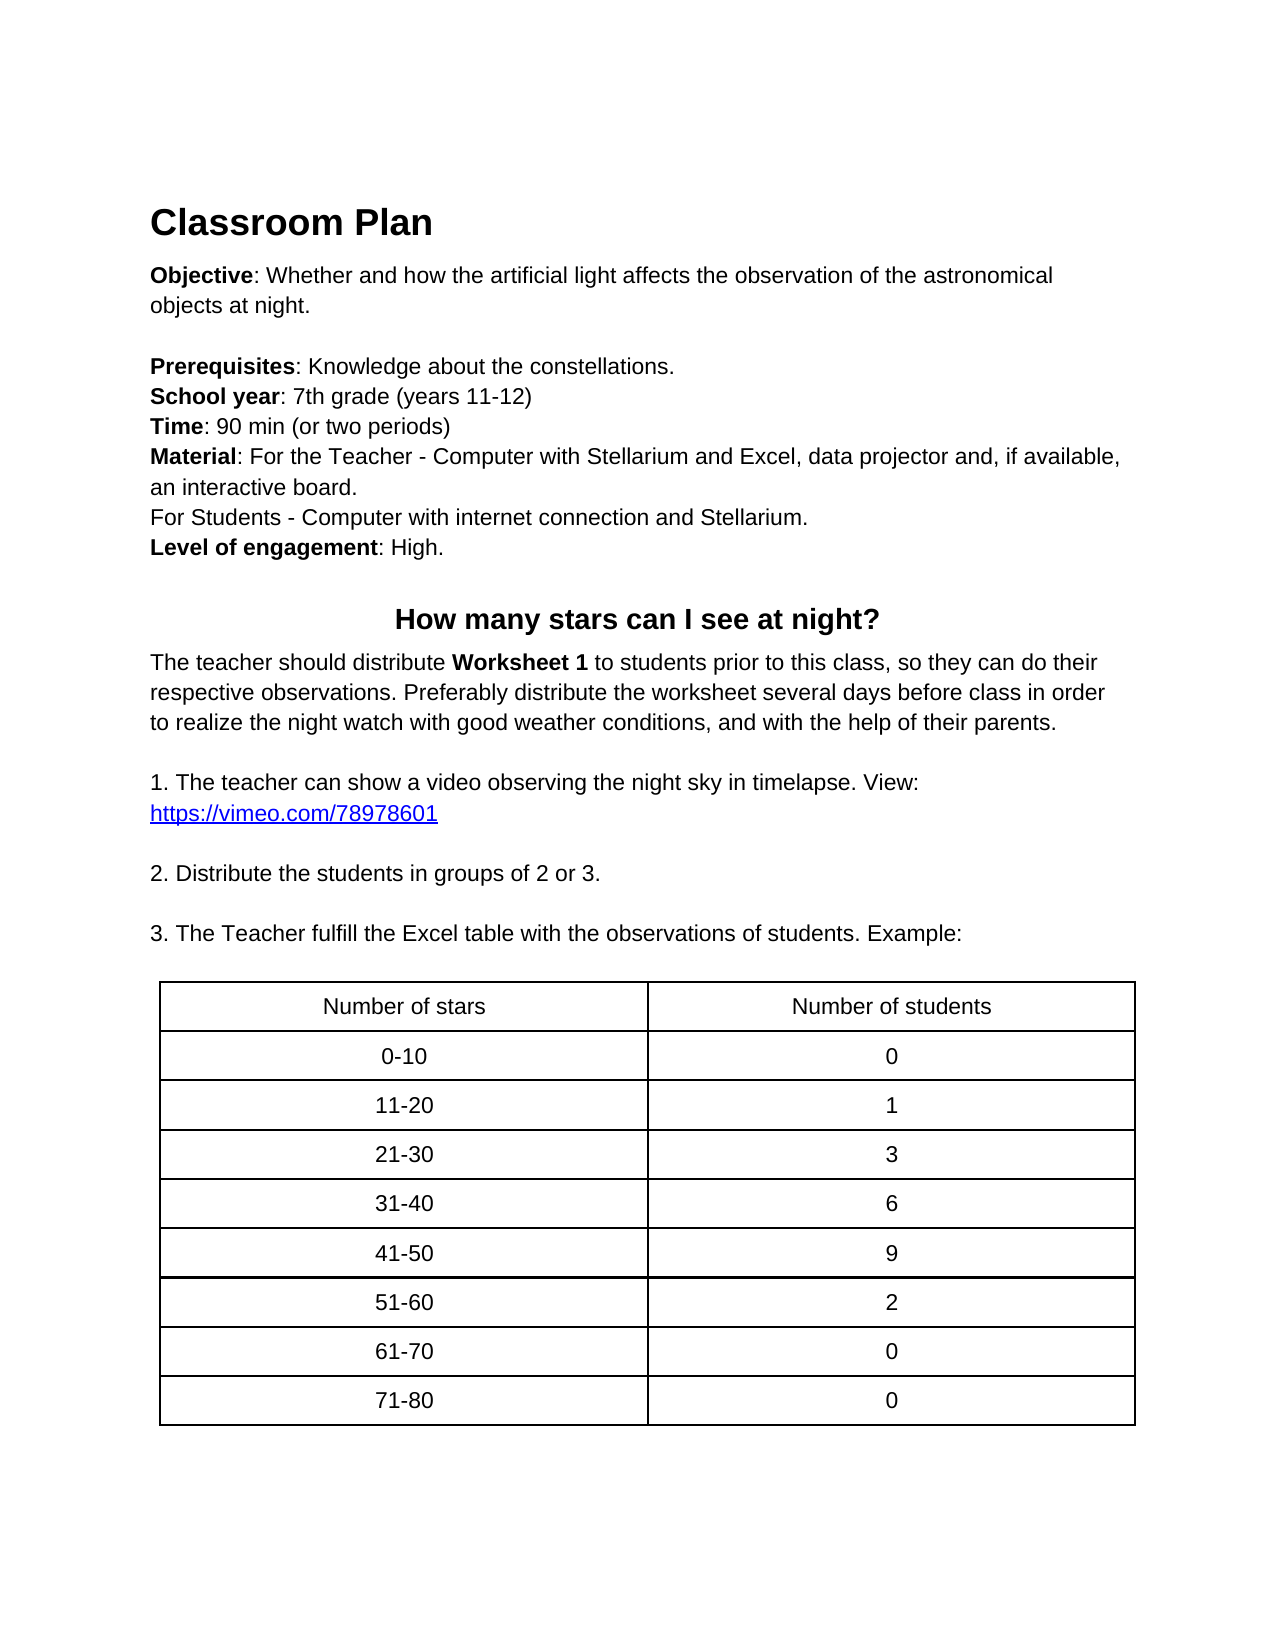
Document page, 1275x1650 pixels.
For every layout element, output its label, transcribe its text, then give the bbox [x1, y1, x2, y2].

table_cell 51-60 [161, 1279, 647, 1326]
table_header Number of stars [161, 983, 647, 1030]
text Level of engagement: High. [150, 534, 1125, 560]
table_cell 0 [649, 1032, 1134, 1079]
table_cell 61-70 [161, 1328, 647, 1375]
table_cell 0 [649, 1328, 1134, 1375]
table_cell 3 [649, 1131, 1134, 1178]
table_cell 41-50 [161, 1229, 647, 1276]
table_cell 1 [649, 1081, 1134, 1129]
table_cell 11-20 [161, 1081, 647, 1129]
table_cell 21-30 [161, 1131, 647, 1178]
text For Students - Computer with internet connection and Stellarium. [150, 504, 1125, 530]
text Material: For the Teacher - Computer with Stellarium and Excel, data projector and, if available, an interactive board. [150, 443, 1125, 500]
table_header Number of students [649, 983, 1134, 1030]
text 1. The teacher can show a video observing the night sky in timelapse. View: https://vimeo.com/78978601 [150, 769, 1125, 826]
subtitle Classroom Plan [150, 200, 1125, 243]
text Time: 90 min (or two periods) [150, 413, 1125, 439]
table_cell 0-10 [161, 1032, 647, 1079]
table_cell 0 [649, 1377, 1134, 1424]
text The teacher should distribute Worksheet 1 to students prior to this class, so they can do their respective observations. Preferably distribute the worksheet several days before class in order to realize the night watch with good weather conditions, and with the help of their parents. [150, 648, 1125, 735]
table_cell 71-80 [161, 1377, 647, 1424]
text 3. The Teacher fulfill the Excel table with the observations of students. Example: [150, 920, 1125, 947]
text School year: 7th grade (years 11-12) [150, 383, 1125, 409]
text 2. Distribute the students in groups of 2 or 3. [150, 860, 1125, 886]
text Prerequisites: Knowledge about the constellations. [150, 353, 1125, 379]
table_cell 6 [649, 1180, 1134, 1227]
table_cell 31-40 [161, 1180, 647, 1227]
text Objective: Whether and how the artificial light affects the observation of the astronomical objects at night. [150, 262, 1125, 319]
subtitle How many stars can I see at night? [150, 602, 1125, 635]
table_cell 9 [649, 1229, 1134, 1276]
table_cell 2 [649, 1279, 1134, 1326]
